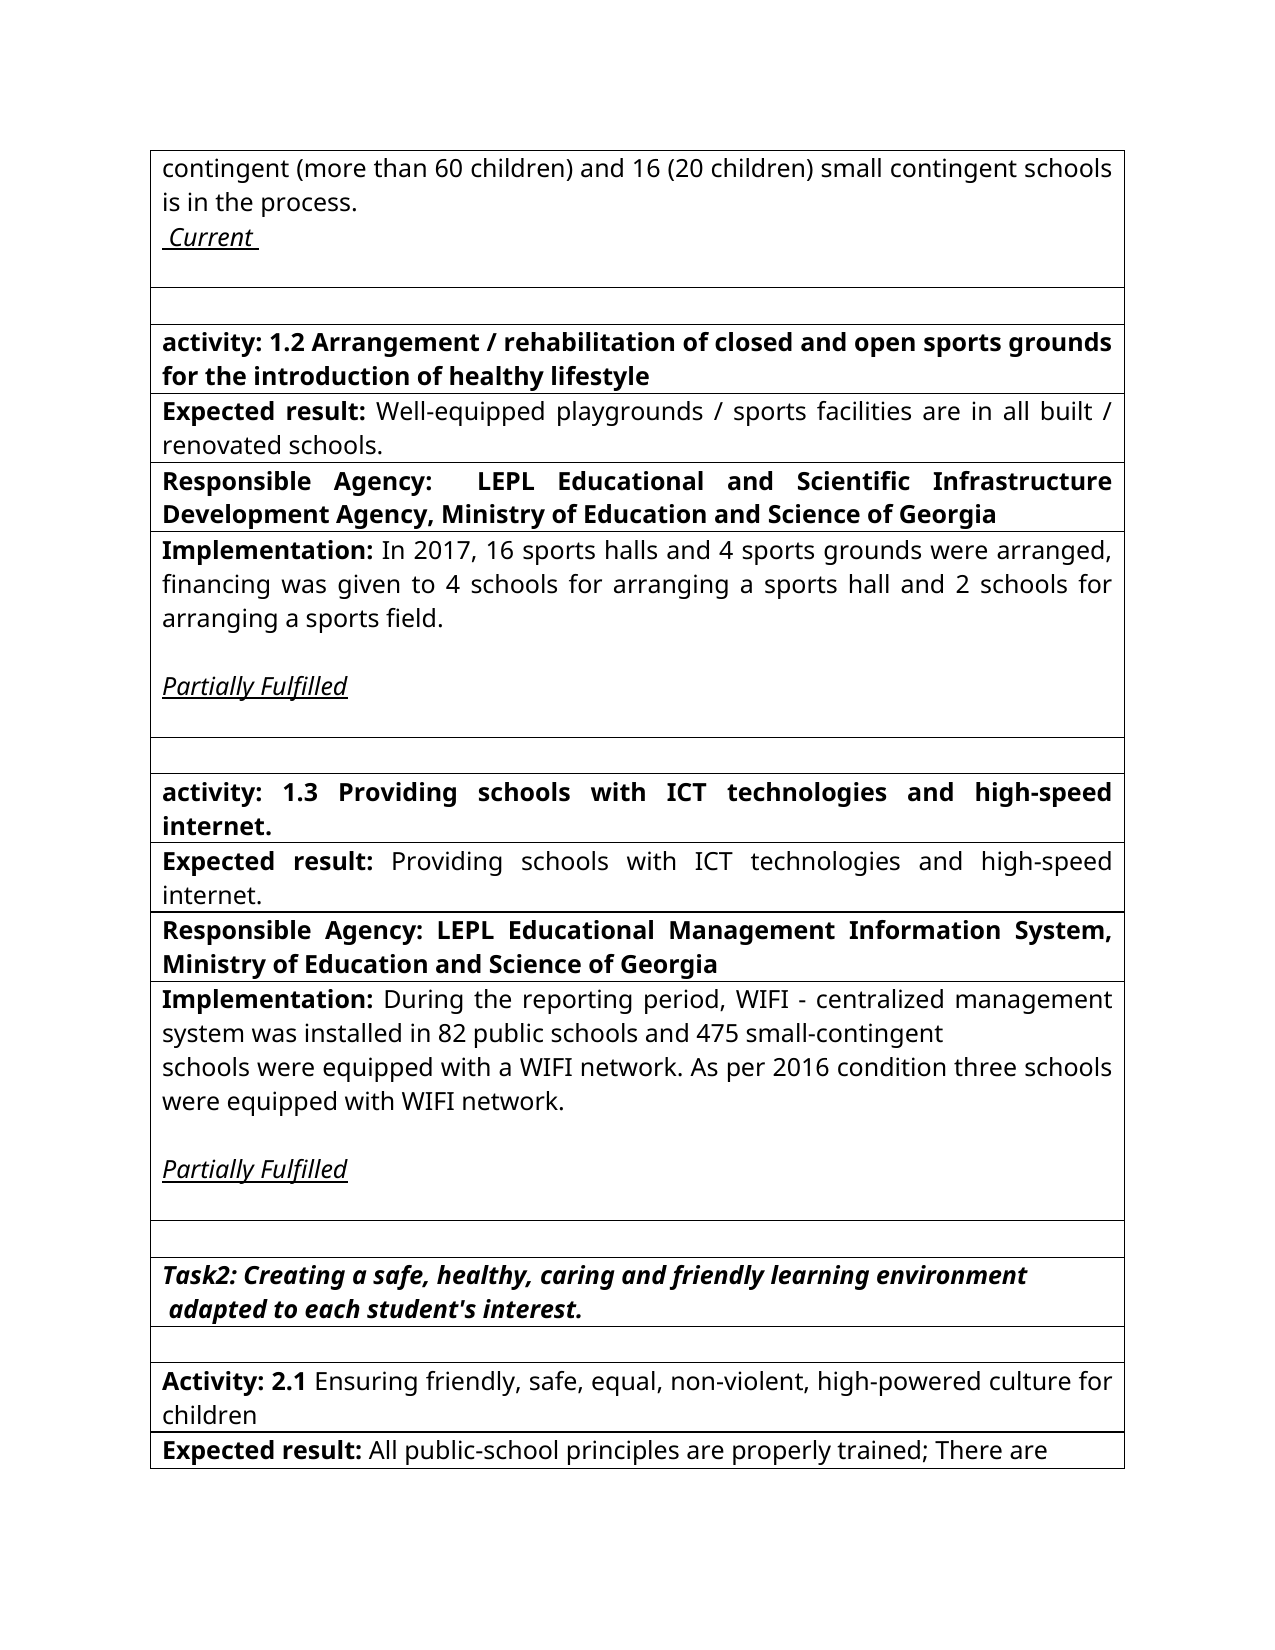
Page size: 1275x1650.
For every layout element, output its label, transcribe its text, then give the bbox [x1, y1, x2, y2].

table_cell Responsible Agency: LEPL Educational Management Information System, Ministry of Education and Science of Georgia [151, 913, 1124, 981]
table_cell Activity: 2.1 Ensuring friendly, safe, equal, non-violent, high-powered culture for children [151, 1363, 1124, 1431]
table_cell Implementation: During the reporting period, WIFI - centralized management system was installed in 82 public schools and 475 small-contingent schools were equipped with a WIFI network. As per 2016 condition three schools were equipped with WIFI network. Partially Fulfilled [151, 982, 1124, 1220]
table_cell [151, 1327, 1124, 1362]
table_cell Expected result: Providing schools with ICT technologies and high-speed internet. [151, 843, 1124, 911]
table_cell Task2: Creating a safe, healthy, caring and friendly learning environment adapted to each student's interest. [151, 1258, 1124, 1326]
table_cell [151, 288, 1124, 324]
table_cell [151, 1221, 1124, 1257]
table_cell activity: 1.3 Providing schools with ICT technologies and high-speed internet. [151, 774, 1124, 842]
table_cell Responsible Agency: LEPL Educational and Scientific Infrastructure Development Agency, Ministry of Education and Science of Georgia [151, 463, 1124, 531]
table_cell activity: 1.2 Arrangement / rehabilitation of closed and open sports grounds for the introduction of healthy lifestyle [151, 325, 1124, 393]
table_cell Implementation: In 2017, 16 sports halls and 4 sports grounds were arranged, financing was given to 4 schools for arranging a sports hall and 2 schools for arranging a sports field. Partially Fulfilled [151, 532, 1124, 737]
table_cell Expected result: Well-equipped playgrounds / sports facilities are in all built / renovated schools. [151, 394, 1124, 462]
table_cell [151, 738, 1124, 773]
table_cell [151, 151, 1124, 287]
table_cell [151, 1433, 1124, 1468]
